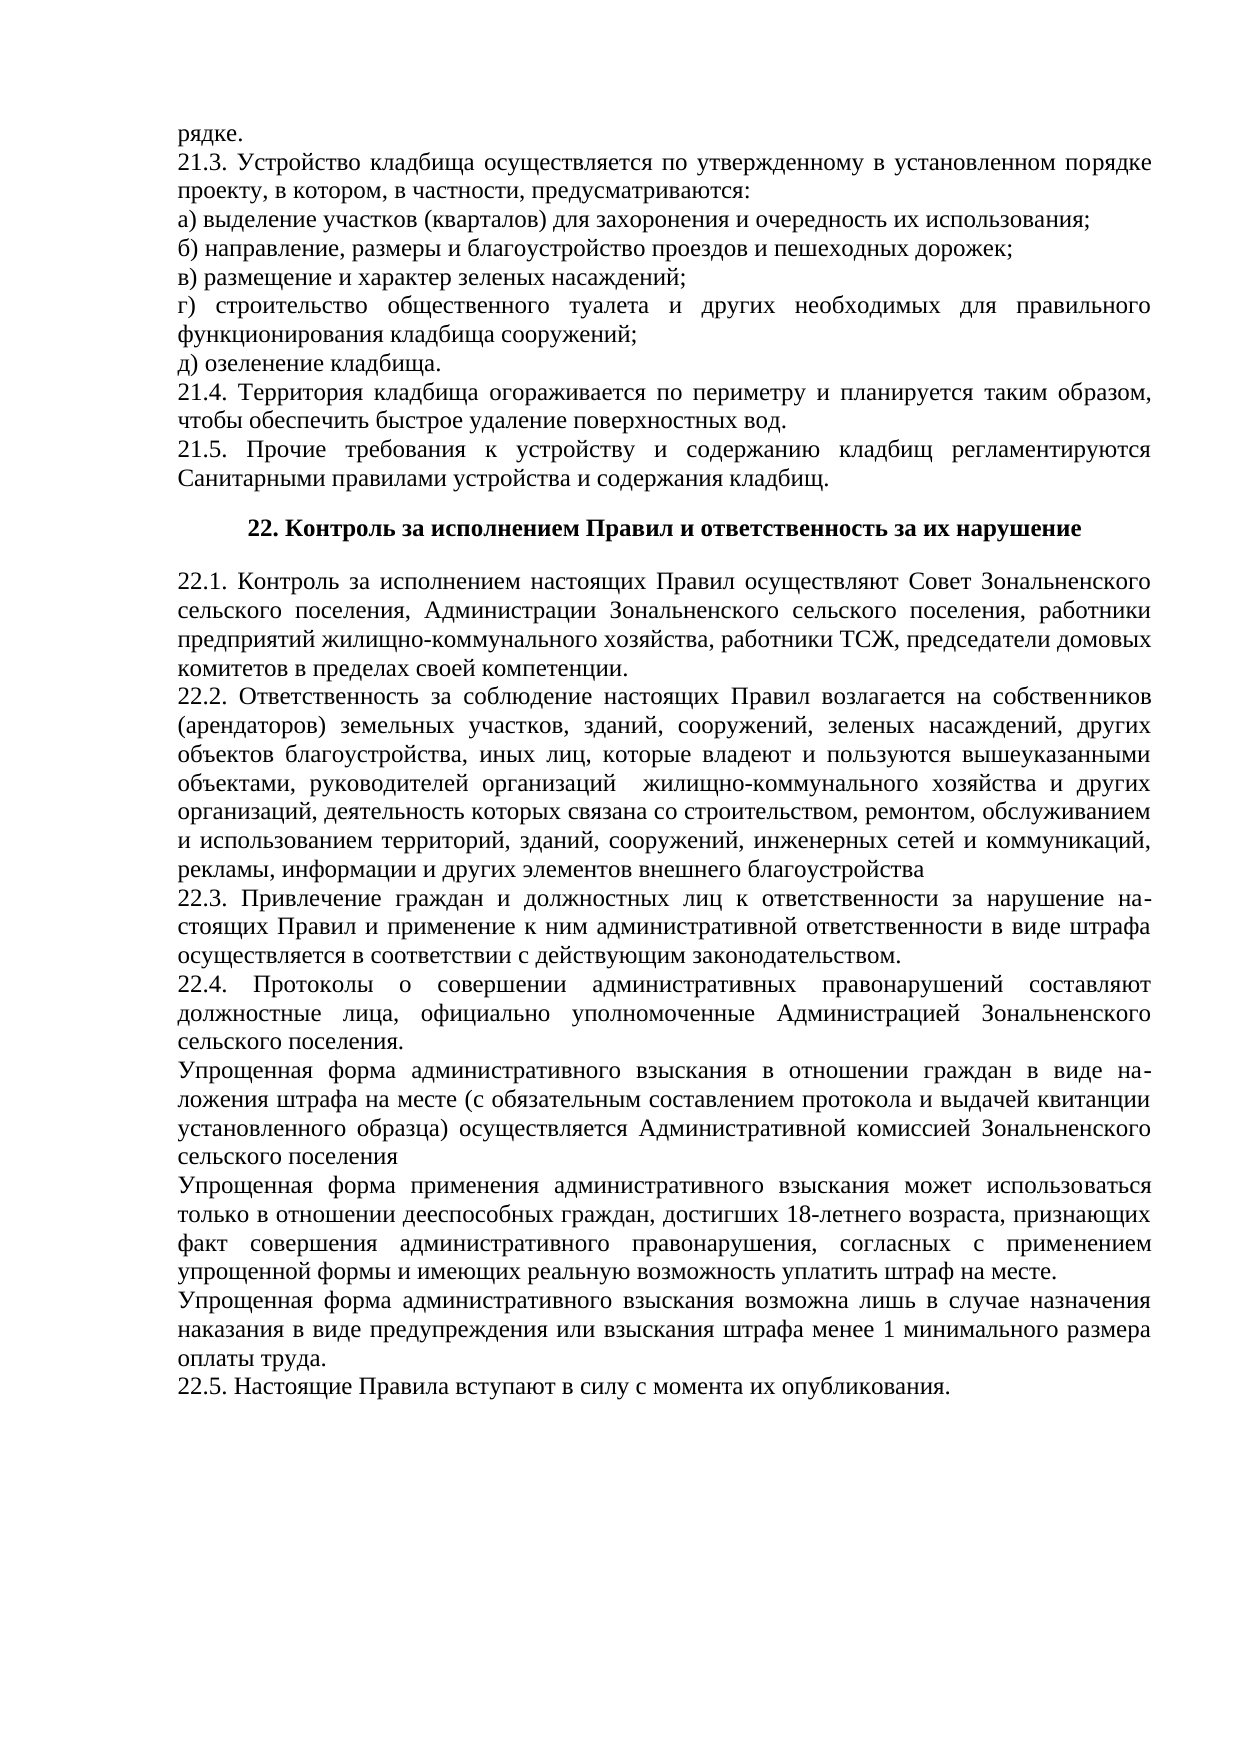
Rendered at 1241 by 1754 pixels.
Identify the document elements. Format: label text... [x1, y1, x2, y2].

text д) озеленение кладбища. [177, 348, 1152, 377]
text 22.4. Протоколы о совершении административных правонарушений составляют должностные лица, официально уполномоченные Администрацией Зональненского сельского поселения. [177, 969, 1152, 1055]
text Упрощенная форма административного взыскания в отношении граждан в виде наложения штрафа на месте (с обязательным составлением протокола и выдачей квитанции установленного образца) осуществляется Административной комиссией Зональненского сельского поселения [177, 1055, 1152, 1170]
text в) размещение и характер зеленых насаждений; [177, 262, 1152, 291]
text 22.3. Привлечение граждан и должностных лиц к ответственности за нарушение настоящих Правил и применение к ним административной ответственности в виде штрафа осуществляется в соответствии с действующим законодательством. [177, 883, 1152, 969]
text 22.2. Ответственность за соблюдение настоящих Правил возлагается на собственников (арендаторов) земельных участков, зданий, сооружений, зеленых насаждений, других объектов благоустройства, иных лиц, которые владеют и пользуются вышеуказанными объектами, руководителей организаций жилищно-коммунального хозяйства и других организаций, деятельность которых связана со строительством, ремонтом, обслуживанием и использованием территорий, зданий, сооружений, инженерных сетей и коммуникаций, рекламы, информации и других элементов внешнего благоустройства [177, 681, 1152, 883]
text г) строительство общественного туалета и других необходимых для правильного функционирования кладбища сооружений; [177, 291, 1152, 348]
text Упрощенная форма применения административного взыскания может использоваться только в отношении дееспособных граждан, достигших 18-летнего возраста, признающих факт совершения административного правонарушения, согласных с применением упрощенной формы и имеющих реальную возможность уплатить штраф на месте. [177, 1170, 1152, 1285]
text б) направление, размеры и благоустройство проездов и пешеходных дорожек; [177, 233, 1152, 262]
text 21.4. Территория кладбища огораживается по периметру и планируется таким образом, чтобы обеспечить быстрое удаление поверхностных вод. [177, 377, 1152, 434]
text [177, 118, 1152, 147]
text 22.1. Контроль за исполнением настоящих Правил осуществляют Совет Зональненского сельского поселения, Администрации Зональненского сельского поселения, работники предприятий жилищно-коммунального хозяйства, работники ТСЖ, председатели домовых комитетов в пределах своей компетенции. [177, 566, 1152, 681]
text 22.5. Настоящие Правила вступают в силу с момента их опубликования. [177, 1371, 1152, 1400]
text 21.3. Устройство кладбища осуществляется по утвержденному в установленном порядке проекту, в котором, в частности, предусматриваются: [177, 147, 1152, 204]
text 21.5. Прочие требования к устройству и содержанию кладбищ регламентируются Санитарными правилами устройства и содержания кладбищ. [177, 434, 1152, 492]
text Упрощенная форма административного взыскания возможна лишь в случае назначения наказания в виде предупреждения или взыскания штрафа менее 1 минимального размера оплаты труда. [177, 1285, 1152, 1371]
text 22. Контроль за исполнением Правил и ответственность за их нарушение [177, 513, 1152, 541]
text а) выделение участков (кварталов) для захоронения и очередность их использования; [177, 204, 1152, 233]
